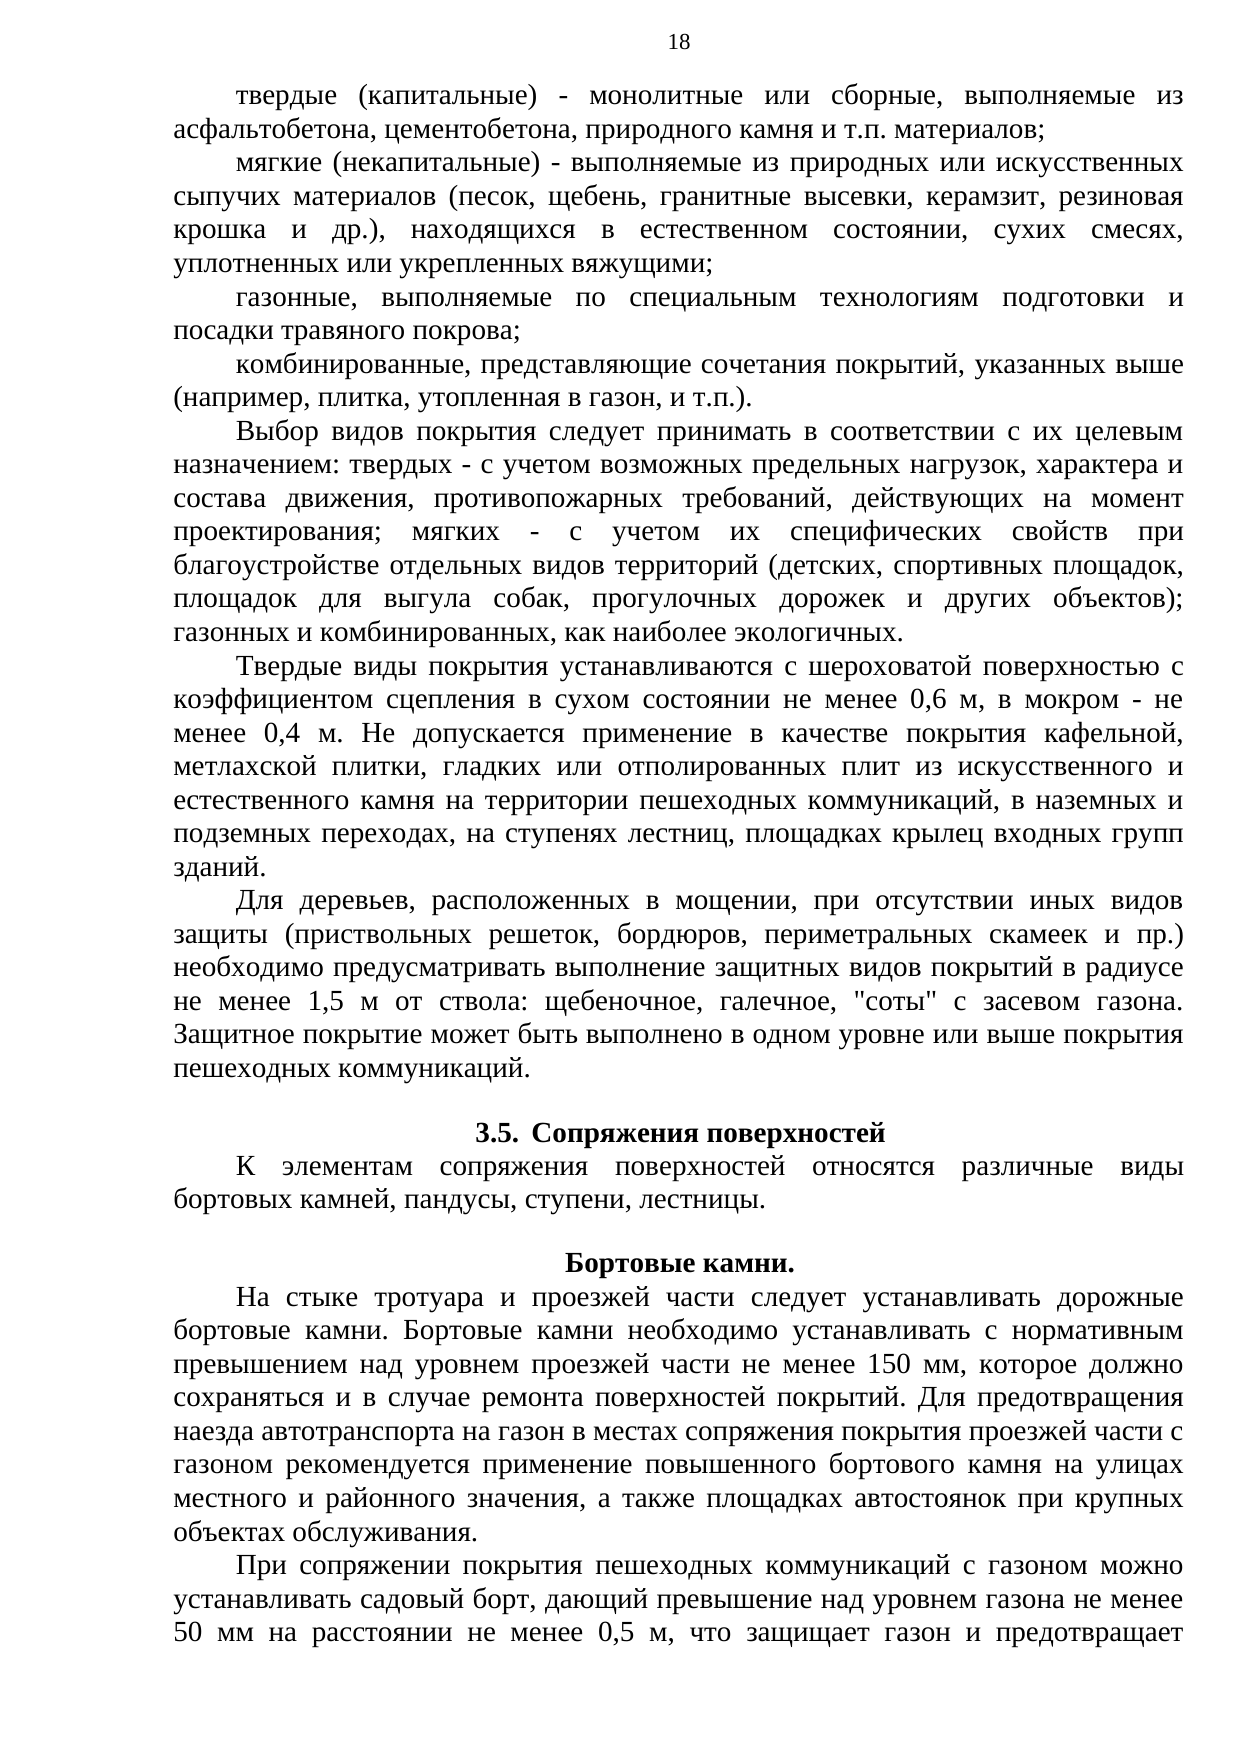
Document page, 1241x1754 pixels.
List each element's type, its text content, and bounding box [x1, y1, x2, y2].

text Выбор видов покрытия следует принимать в соответствии с их целевым назначением: твердых - с учетом возможных предельных нагрузок, характера и состава движения, противопожарных требований, действующих на момент проектирования; мягких - с учетом их специфических свойств при благоустройстве отдельных видов территорий (детских, спортивных площадок, площадок для выгула собак, прогулочных дорожек и других объектов); газонных и комбинированных, как наиболее экологичных. [173, 413, 1185, 648]
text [173, 1548, 1185, 1648]
text Бортовые камни. [175, 1246, 1185, 1279]
text Твердые виды покрытия устанавливаются с шероховатой поверхностью с коэффициентом сцепления в сухом состоянии не менее 0,6 м, в мокром - не менее 0,4 м. Не допускается применение в качестве покрытия кафельной, метлахской плитки, гладких или отполированных плит из искусственного и естественного камня на территории пешеходных коммуникаций, в наземных и подземных переходах, на ступенях лестниц, площадках крылец входных групп зданий. [173, 648, 1185, 883]
text мягкие (некапитальные) - выполняемые из природных или искусственных сыпучих материалов (песок, щебень, гранитные высевки, керамзит, резиновая крошка и др.), находящихся в естественном состоянии, сухих смесях, уплотненных или укрепленных вяжущими; [173, 145, 1185, 279]
text твердые (капитальные) - монолитные или сборные, выполняемые из асфальтобетона, цементобетона, природного камня и т.п. материалов; [173, 78, 1185, 145]
text К элементам сопряжения поверхностей относятся различные виды бортовых камней, пандусы, ступени, лестницы. [173, 1149, 1185, 1215]
text Для деревьев, расположенных в мощении, при отсутствии иных видов защиты (приствольных решеток, бордюров, периметральных скамеек и пр.) необходимо предусматривать выполнение защитных видов покрытий в радиусе не менее 1,5 м от ствола: щебеночное, галечное, "соты" с засевом газона. Защитное покрытие может быть выполнено в одном уровне или выше покрытия пешеходных коммуникаций. [173, 883, 1185, 1084]
list Сопряжения поверхностей [475, 1116, 1185, 1149]
text комбинированные, представляющие сочетания покрытий, указанных выше (например, плитка, утопленная в газон, и т.п.). [173, 346, 1185, 413]
text На стыке тротуара и проезжей части следует устанавливать дорожные бортовые камни. Бортовые камни необходимо устанавливать с нормативным превышением над уровнем проезжей части не менее 150 мм, которое должно сохраняться и в случае ремонта поверхностей покрытий. Для предотвращения наезда автотранспорта на газон в местах сопряжения покрытия проезжей части с газоном рекомендуется применение повышенного бортового камня на улицах местного и районного значения, а также площадках автостоянок при крупных объектах обслуживания. [173, 1279, 1185, 1548]
text газонные, выполняемые по специальным технологиям подготовки и посадки травяного покрова; [173, 279, 1185, 346]
